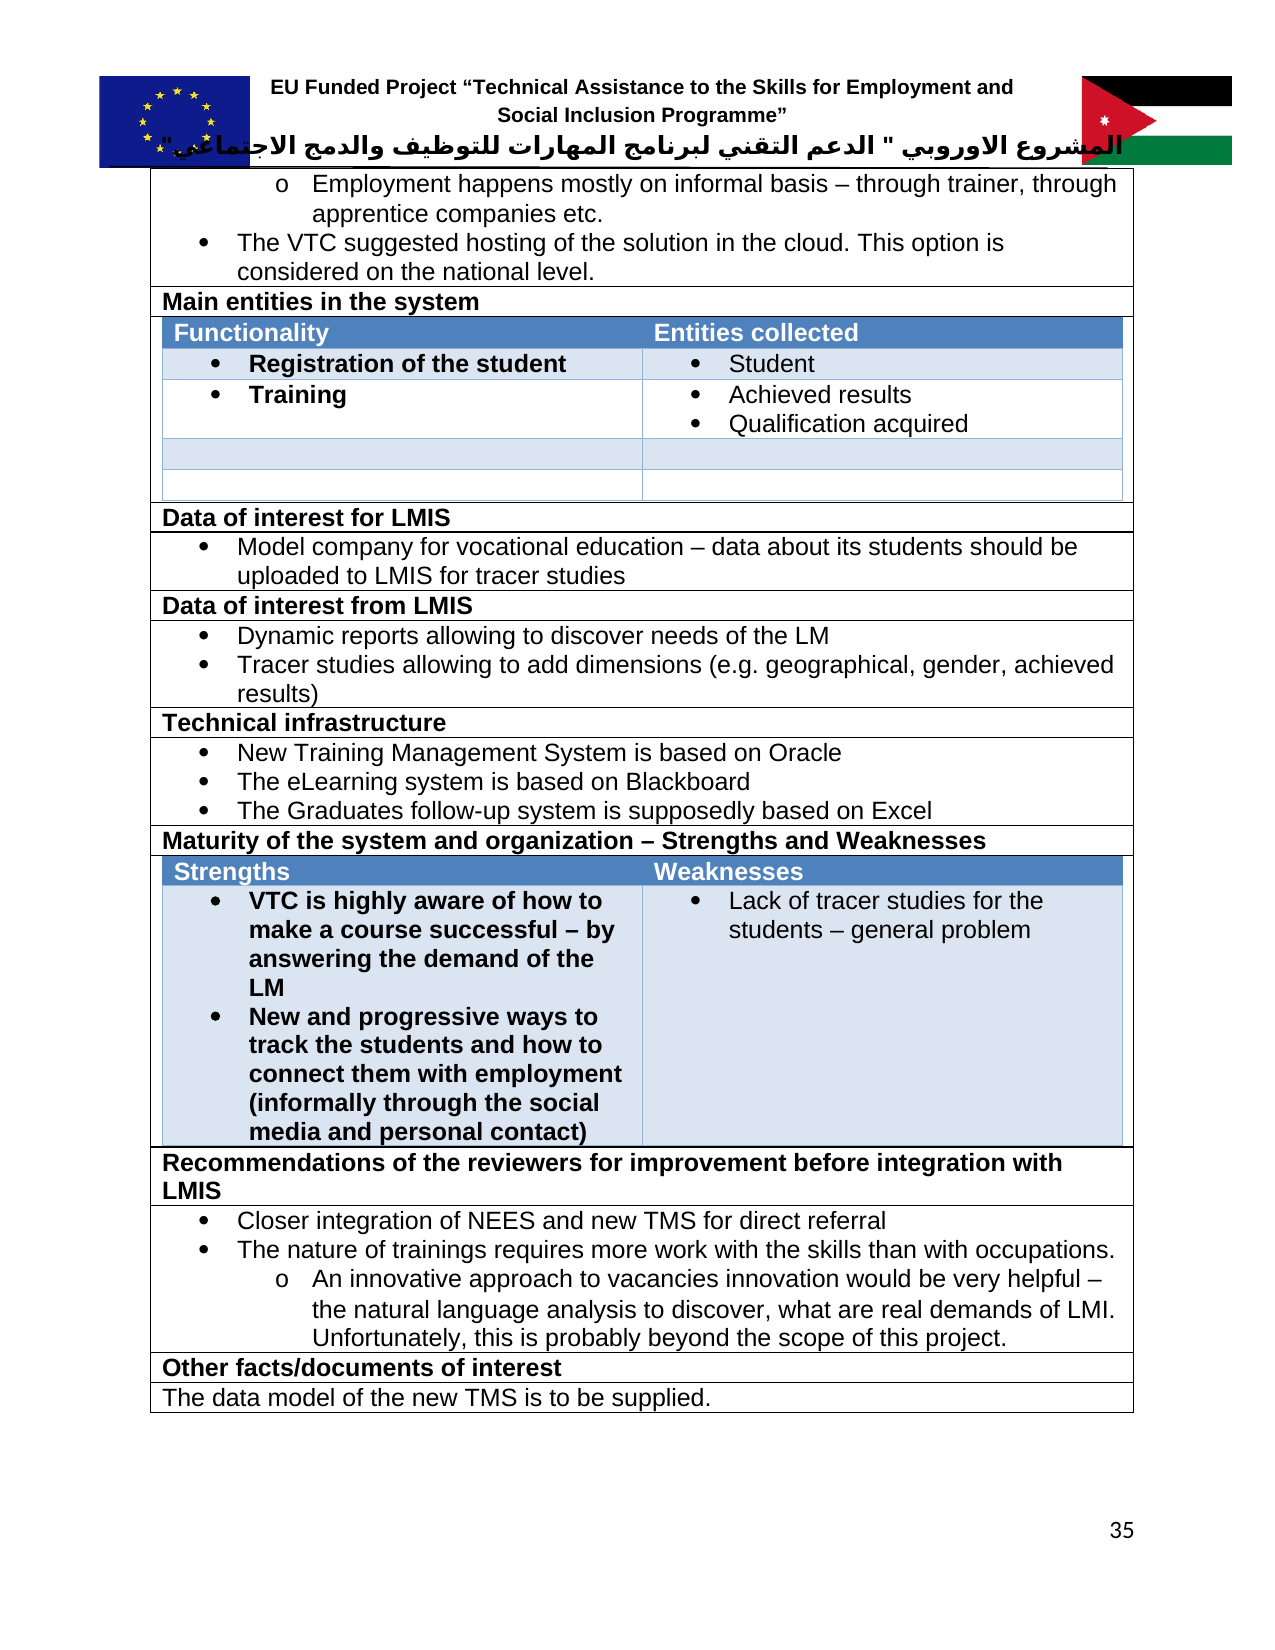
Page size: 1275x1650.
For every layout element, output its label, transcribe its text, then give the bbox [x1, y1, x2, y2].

table_cell Recommendations of the reviewers for improvement before integration with LMIS [151, 1148, 1133, 1205]
table_cell [151, 317, 1133, 502]
table_cell The data model of the new TMS is to be supplied. [151, 1383, 1133, 1412]
table_cell Maturity of the system and organization – Strengths and Weaknesses [151, 826, 1133, 854]
table_cell New Training Management System is based on Oracle The eLearning system is based on Blackboard The Graduates follow-up system is supposedly based on Excel [151, 738, 1133, 825]
table_cell Dynamic reports allowing to discover needs of the LM Tracer studies allowing to add dimensions (e.g. geographical, gender, achieved results) [151, 621, 1133, 707]
picture [99, 76, 250, 168]
table_cell Technical infrastructure [151, 708, 1133, 737]
picture [1081, 76, 1232, 165]
table_cell [151, 856, 162, 1146]
table_cell Data of interest for LMIS [151, 503, 1133, 531]
table_cell Main entities in the system [151, 287, 1133, 316]
table_cell [1123, 856, 1133, 1146]
table_cell Closer integration of NEES and new TMS for direct referral The nature of trainings requires more work with the skills than with occupations. An innovative approach to vacancies innovation would be very helpful – the natural language analysis to discover, what are real demands of LMI. Unfortunately, this is probably beyond the scope of this project. [151, 1206, 1133, 1352]
table_cell Other facts/documents of interest [151, 1353, 1133, 1382]
table_cell Data of interest from LMIS [151, 591, 1133, 620]
table_cell Model company for vocational education – data about its students should be uploaded to LMIS for tracer studies [151, 533, 1133, 590]
